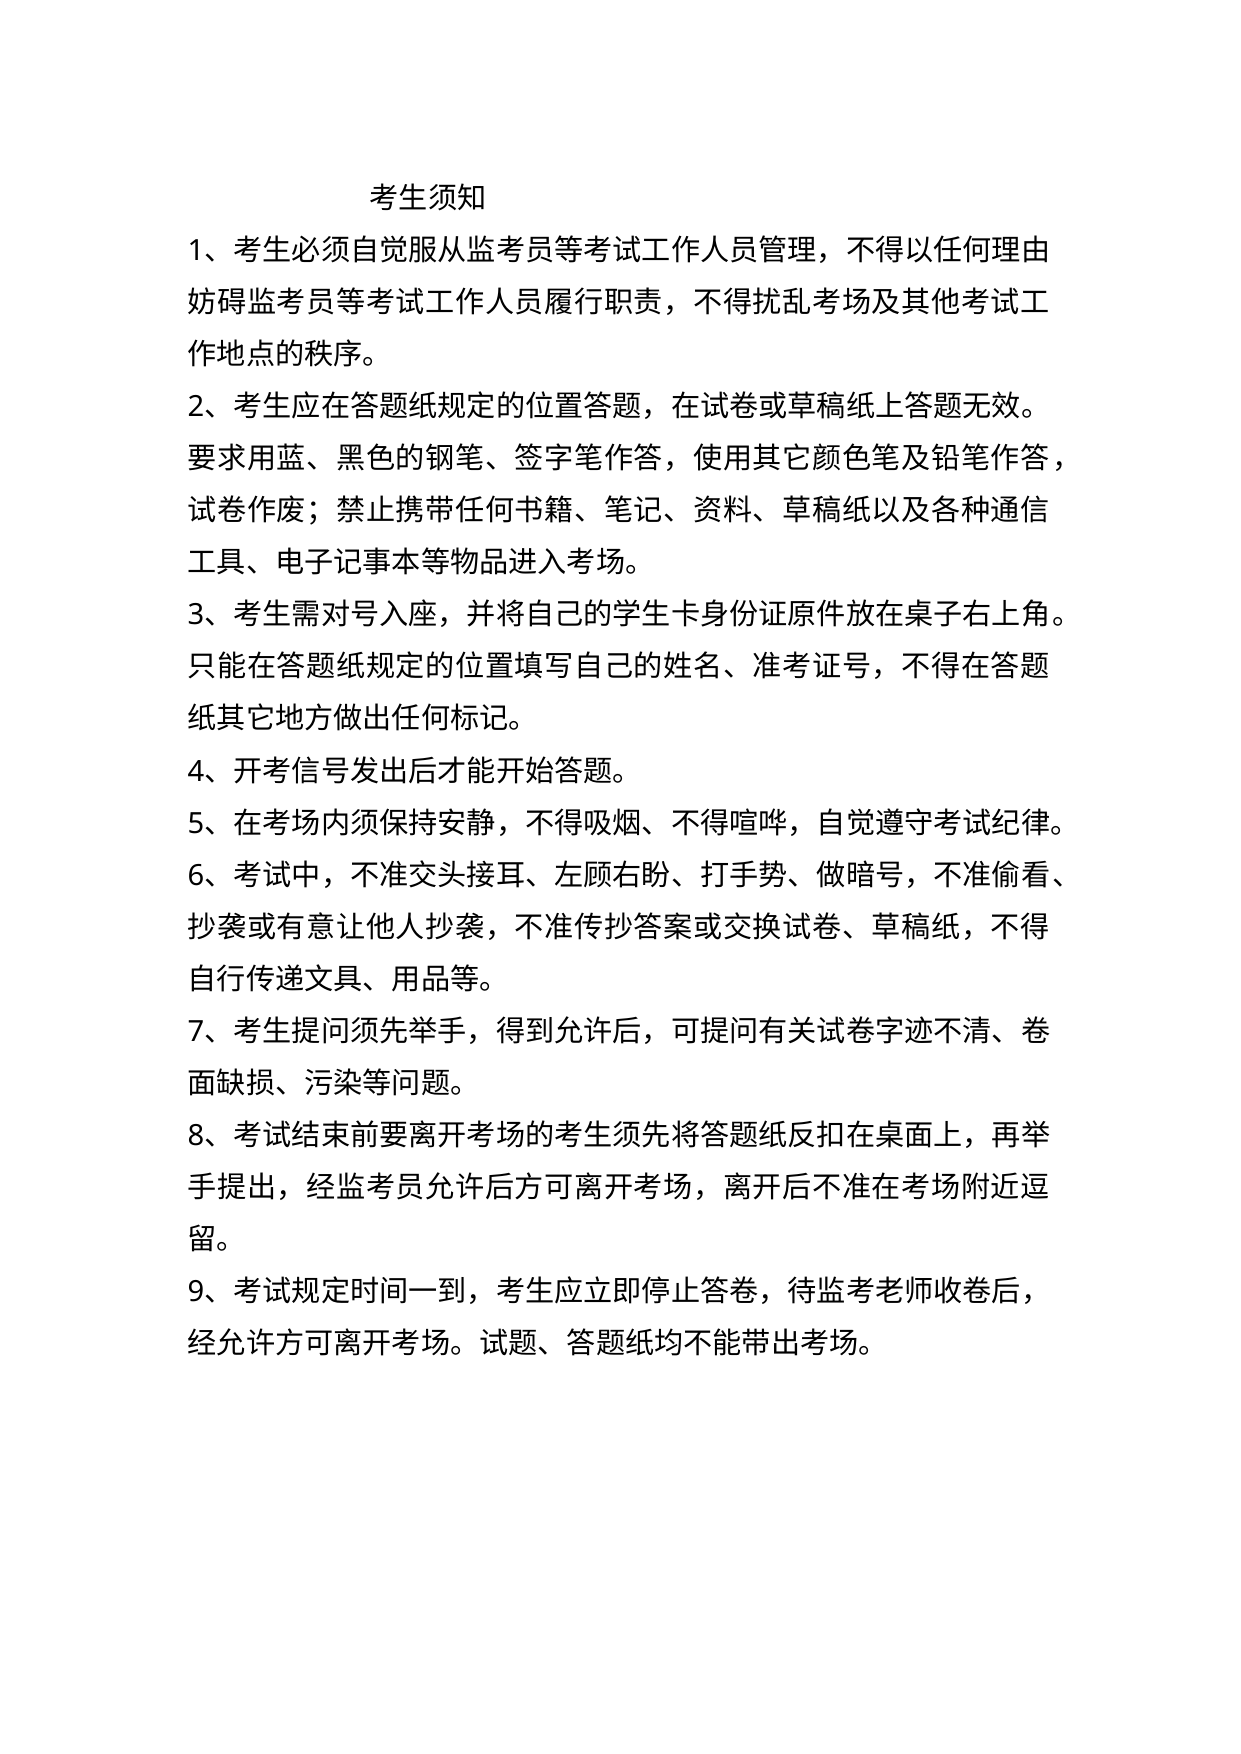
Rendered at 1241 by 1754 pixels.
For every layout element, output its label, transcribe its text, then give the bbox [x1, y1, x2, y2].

text 4、开考信号发出后才能开始答题。 [187, 737, 1053, 789]
text 2、考生应在答题纸规定的位置答题，在试卷或草稿纸上答题无效。要求用蓝、黑色的钢笔、签字笔作答，使用其它颜色笔及铅笔作答，试卷作废；禁止携带任何书籍、笔记、资料、草稿纸以及各种通信工具、电子记事本等物品进入考场。 [187, 373, 1053, 581]
text 8、考试结束前要离开考场的考生须先将答题纸反扣在桌面上，再举手提出，经监考员允许后方可离开考场，离开后不准在考场附近逗留。 [187, 1102, 1053, 1258]
text 9、考试规定时间一到，考生应立即停止答卷，待监考老师收卷后，经允许方可离开考场。试题、答题纸均不能带出考场。 [187, 1258, 1053, 1362]
text 考生须知 [187, 164, 1053, 217]
text 1、考生必须自觉服从监考员等考试工作人员管理，不得以任何理由妨碍监考员等考试工作人员履行职责，不得扰乱考场及其他考试工作地点的秩序。 [187, 217, 1053, 373]
text 6、考试中，不准交头接耳、左顾右盼、打手势、做暗号，不准偷看、抄袭或有意让他人抄袭，不准传抄答案或交换试卷、草稿纸，不得自行传递文具、用品等。 [187, 842, 1053, 998]
text 7、考生提问须先举手，得到允许后，可提问有关试卷字迹不清、卷面缺损、污染等问题。 [187, 998, 1053, 1102]
text 3、考生需对号入座，并将自己的学生卡身份证原件放在桌子右上角。只能在答题纸规定的位置填写自己的姓名、准考证号，不得在答题纸其它地方做出任何标记。 [187, 581, 1053, 737]
text 5、在考场内须保持安静，不得吸烟、不得喧哗，自觉遵守考试纪律。 [187, 789, 1053, 842]
